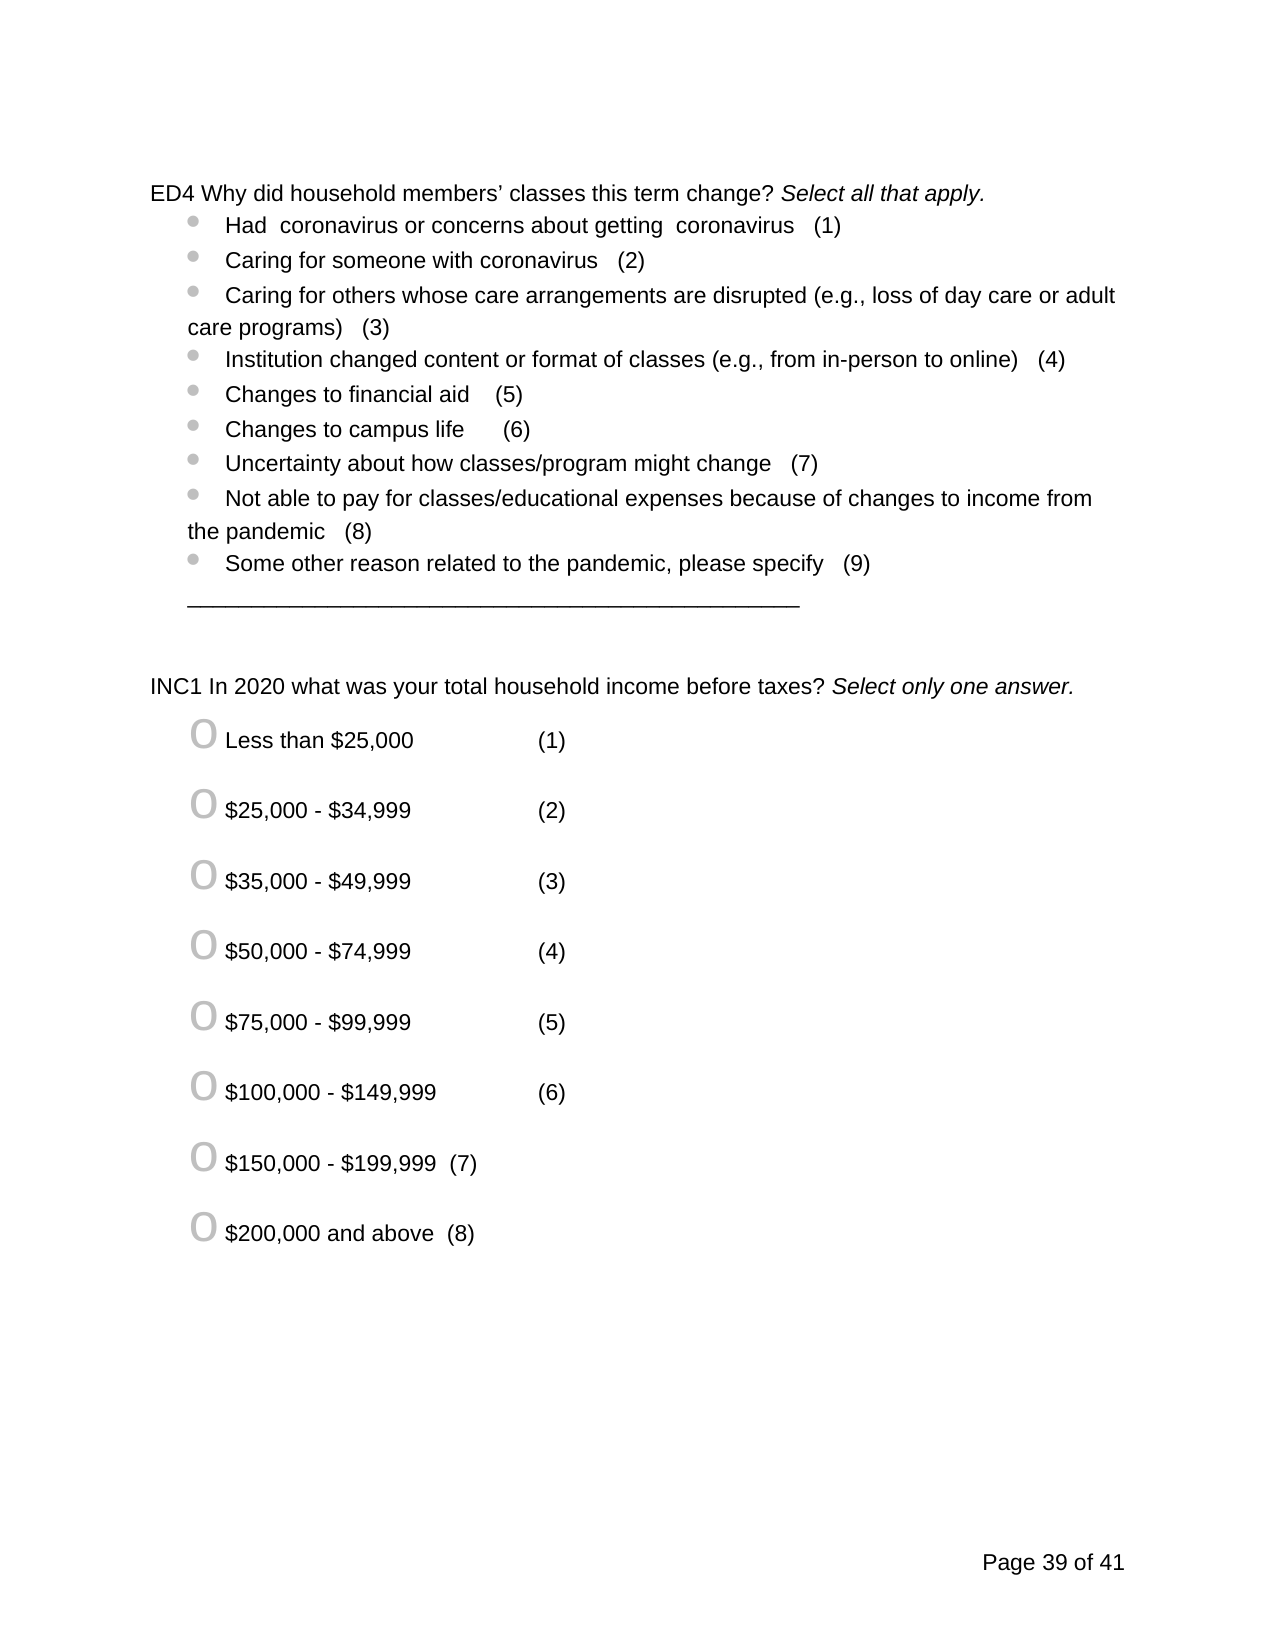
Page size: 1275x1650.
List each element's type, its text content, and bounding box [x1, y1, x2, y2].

list Less than $25,000 (1) [187, 703, 1125, 764]
list Changes to financial aid (5) [187, 379, 1125, 409]
list $150,000 - $199,999 (7) [187, 1126, 1125, 1187]
text ED4 Why did household members’ classes this term change? Select all that apply. [150, 180, 1125, 207]
list Not able to pay for classes/educational expenses because of changes to income from the pandemic (8) [187, 483, 1125, 544]
list Caring for others whose care arrangements are disrupted (e.g., loss of day care or adult care programs) (3) [187, 280, 1125, 341]
list Uncertainty about how classes/program might change (7) [187, 449, 1125, 479]
list $100,000 - $149,999 (6) [187, 1056, 1125, 1117]
list $75,000 - $99,999 (5) [187, 985, 1125, 1046]
list $50,000 - $74,999 (4) [187, 914, 1125, 976]
list Had coronavirus or concerns about getting coronavirus (1) [187, 210, 1125, 241]
list Caring for someone with coronavirus (2) [187, 245, 1125, 276]
list Institution changed content or format of classes (e.g., from in-person to online) (4) [187, 344, 1125, 375]
text INC1 In 2020 what was your total household income before taxes? Select only one answer. [150, 673, 1125, 699]
list $200,000 and above (8) [187, 1197, 1125, 1258]
list $25,000 - $34,999 (2) [187, 773, 1125, 835]
list Changes to campus life (6) [187, 414, 1125, 444]
list $35,000 - $49,999 (3) [187, 844, 1125, 905]
list Some other reason related to the pandemic, please specify (9) ________________________________________________ [187, 548, 1125, 608]
